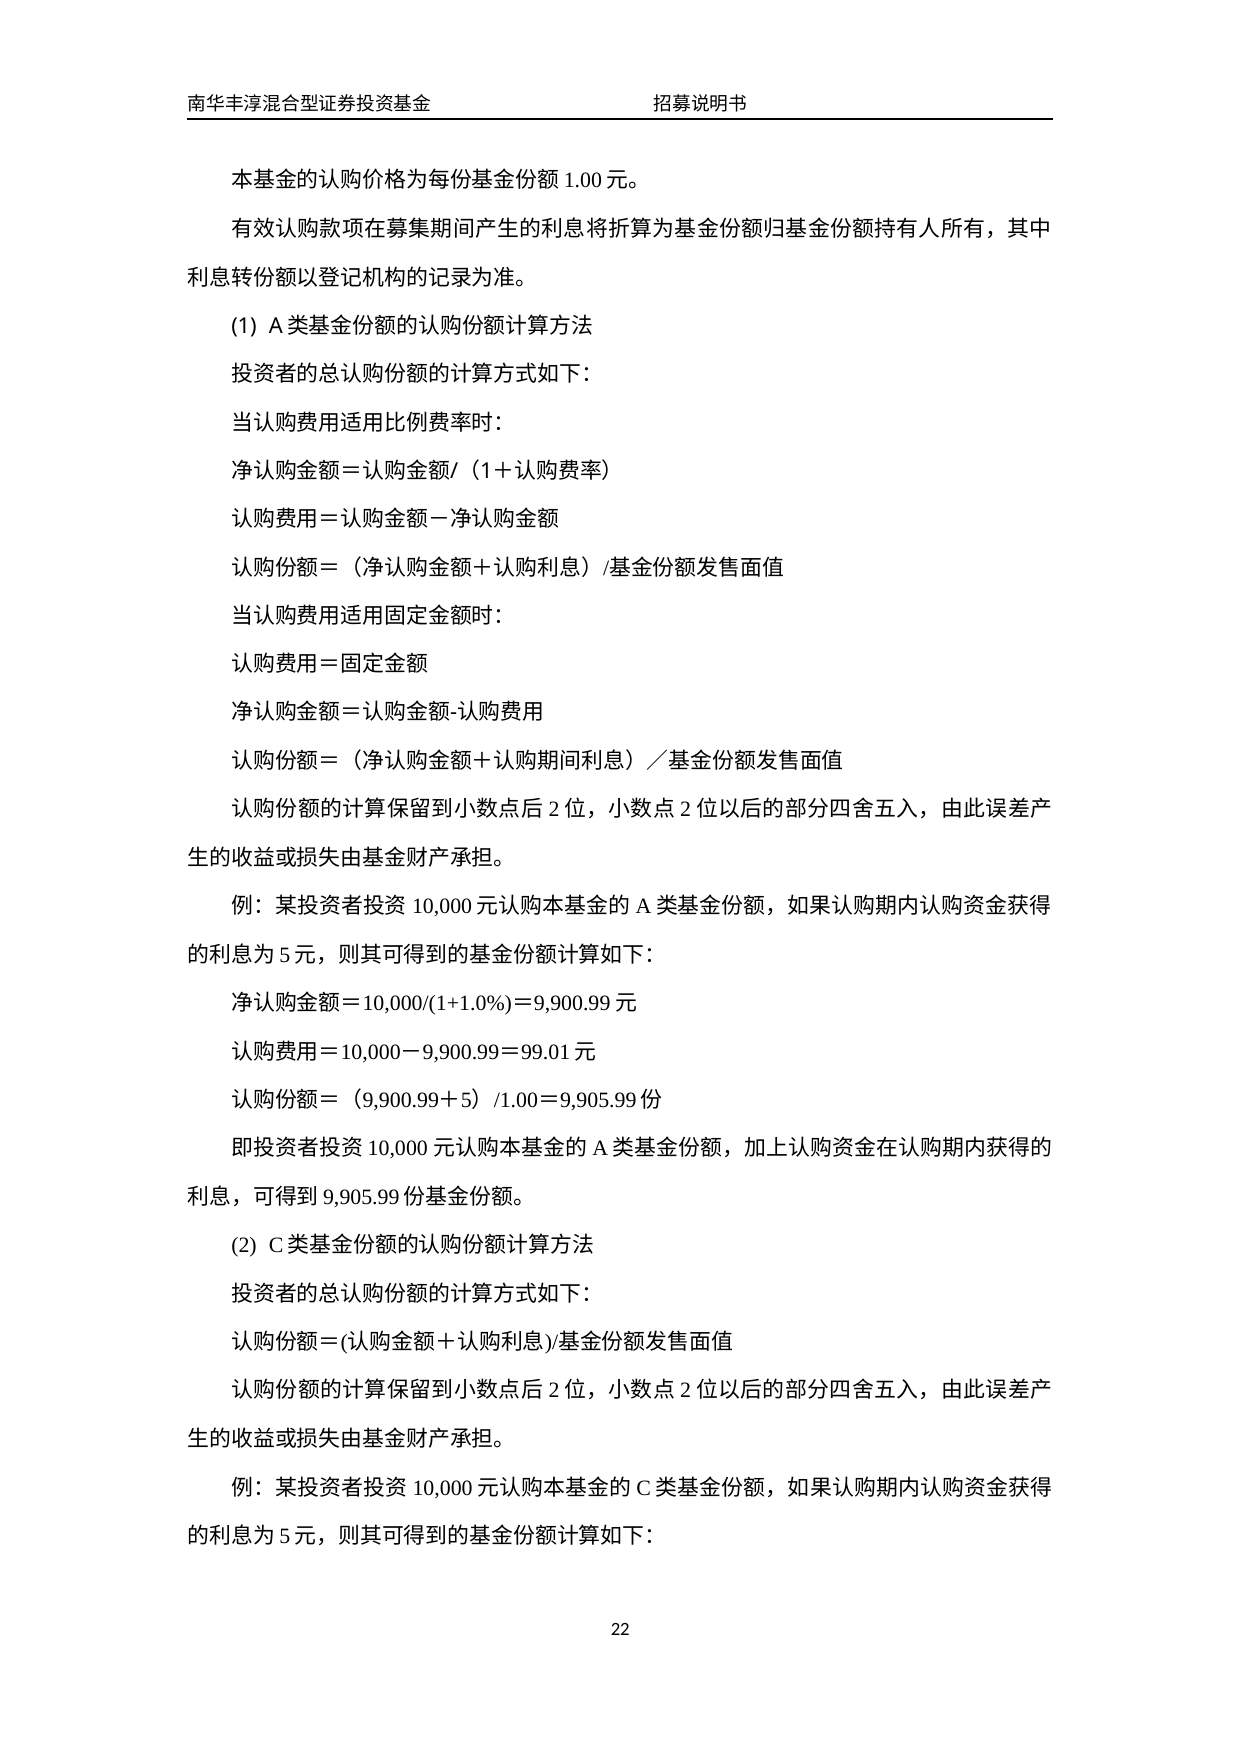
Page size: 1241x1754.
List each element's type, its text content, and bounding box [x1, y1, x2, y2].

text 投资者的总认购份额的计算方式如下： [187, 1275, 1053, 1308]
text 本基金的认购价格为每份基金份额1.00元。 [187, 162, 1053, 194]
text 认购份额＝（净认购金额＋认购利息）/基金份额发售面值 [187, 549, 1053, 582]
list A类基金份额的认购份额计算方法 [231, 307, 1053, 340]
list C类基金份额的认购份额计算方法 [231, 1227, 1053, 1259]
text 认购费用＝10,000－9,900.99＝99.01元 [187, 1033, 1053, 1066]
text 例：某投资者投资10,000元认购本基金的A类基金份额，如果认购期内认购资金获得的利息为5元，则其可得到的基金份额计算如下： [187, 888, 1053, 969]
text 当认购费用适用固定金额时： [187, 597, 1053, 630]
text 认购费用＝认购金额－净认购金额 [187, 501, 1053, 533]
text 净认购金额＝认购金额/（1＋认购费率） [187, 452, 1053, 485]
text 投资者的总认购份额的计算方式如下： [187, 356, 1053, 388]
text 认购份额＝（9,900.99＋5）/1.00＝9,905.99份 [187, 1082, 1053, 1114]
text 当认购费用适用比例费率时： [187, 404, 1053, 437]
text 认购费用＝固定金额 [187, 646, 1053, 678]
text 认购份额＝（净认购金额＋认购期间利息）／基金份额发售面值 [187, 742, 1053, 775]
text 即投资者投资10,000 元认购本基金的A类基金份额，加上认购资金在认购期内获得的利息，可得到9,905.99份基金份额。 [187, 1130, 1053, 1211]
text 认购份额的计算保留到小数点后2位，小数点2位以后的部分四舍五入，由此误差产生的收益或损失由基金财产承担。 [187, 791, 1053, 872]
text 有效认购款项在募集期间产生的利息将折算为基金份额归基金份额持有人所有，其中利息转份额以登记机构的记录为准。 [187, 210, 1053, 292]
text 认购份额的计算保留到小数点后2位，小数点2位以后的部分四舍五入，由此误差产生的收益或损失由基金财产承担。 [187, 1372, 1053, 1453]
text 净认购金额＝10,000/(1+1.0%)＝9,900.99元 [187, 985, 1053, 1017]
text 净认购金额＝认购金额-认购费用 [187, 694, 1053, 727]
text 认购份额＝(认购金额＋认购利息)/基金份额发售面值 [187, 1324, 1053, 1356]
text 例：某投资者投资10,000元认购本基金的C类基金份额，如果认购期内认购资金获得的利息为5元，则其可得到的基金份额计算如下： [187, 1469, 1053, 1550]
